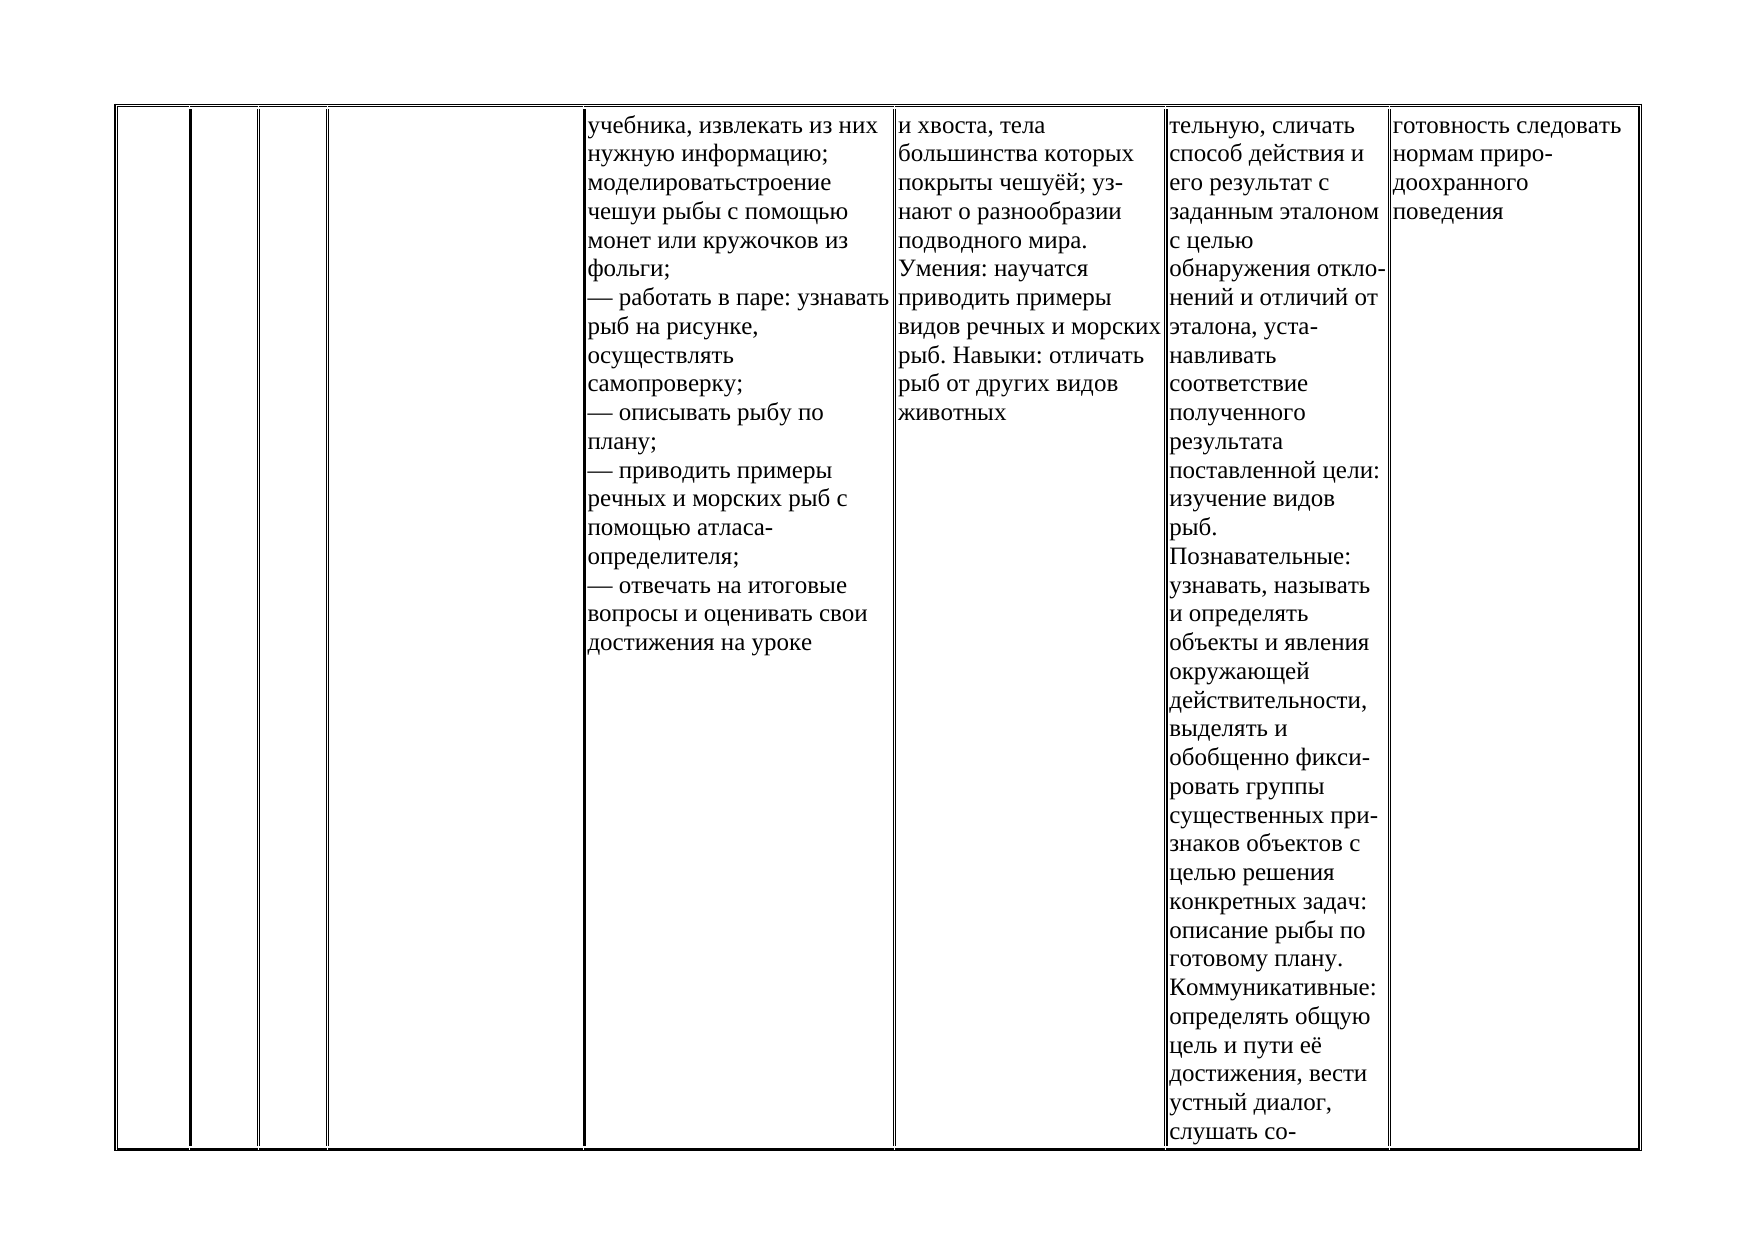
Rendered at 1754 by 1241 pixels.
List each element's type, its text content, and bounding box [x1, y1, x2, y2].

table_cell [1390, 107, 1638, 1148]
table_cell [1166, 107, 1389, 1148]
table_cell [328, 105, 584, 1148]
table_cell [190, 107, 259, 1148]
table_cell [259, 107, 327, 1148]
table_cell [584, 107, 895, 1148]
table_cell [895, 105, 1166, 1148]
table_cell 17 [118, 105, 190, 1148]
